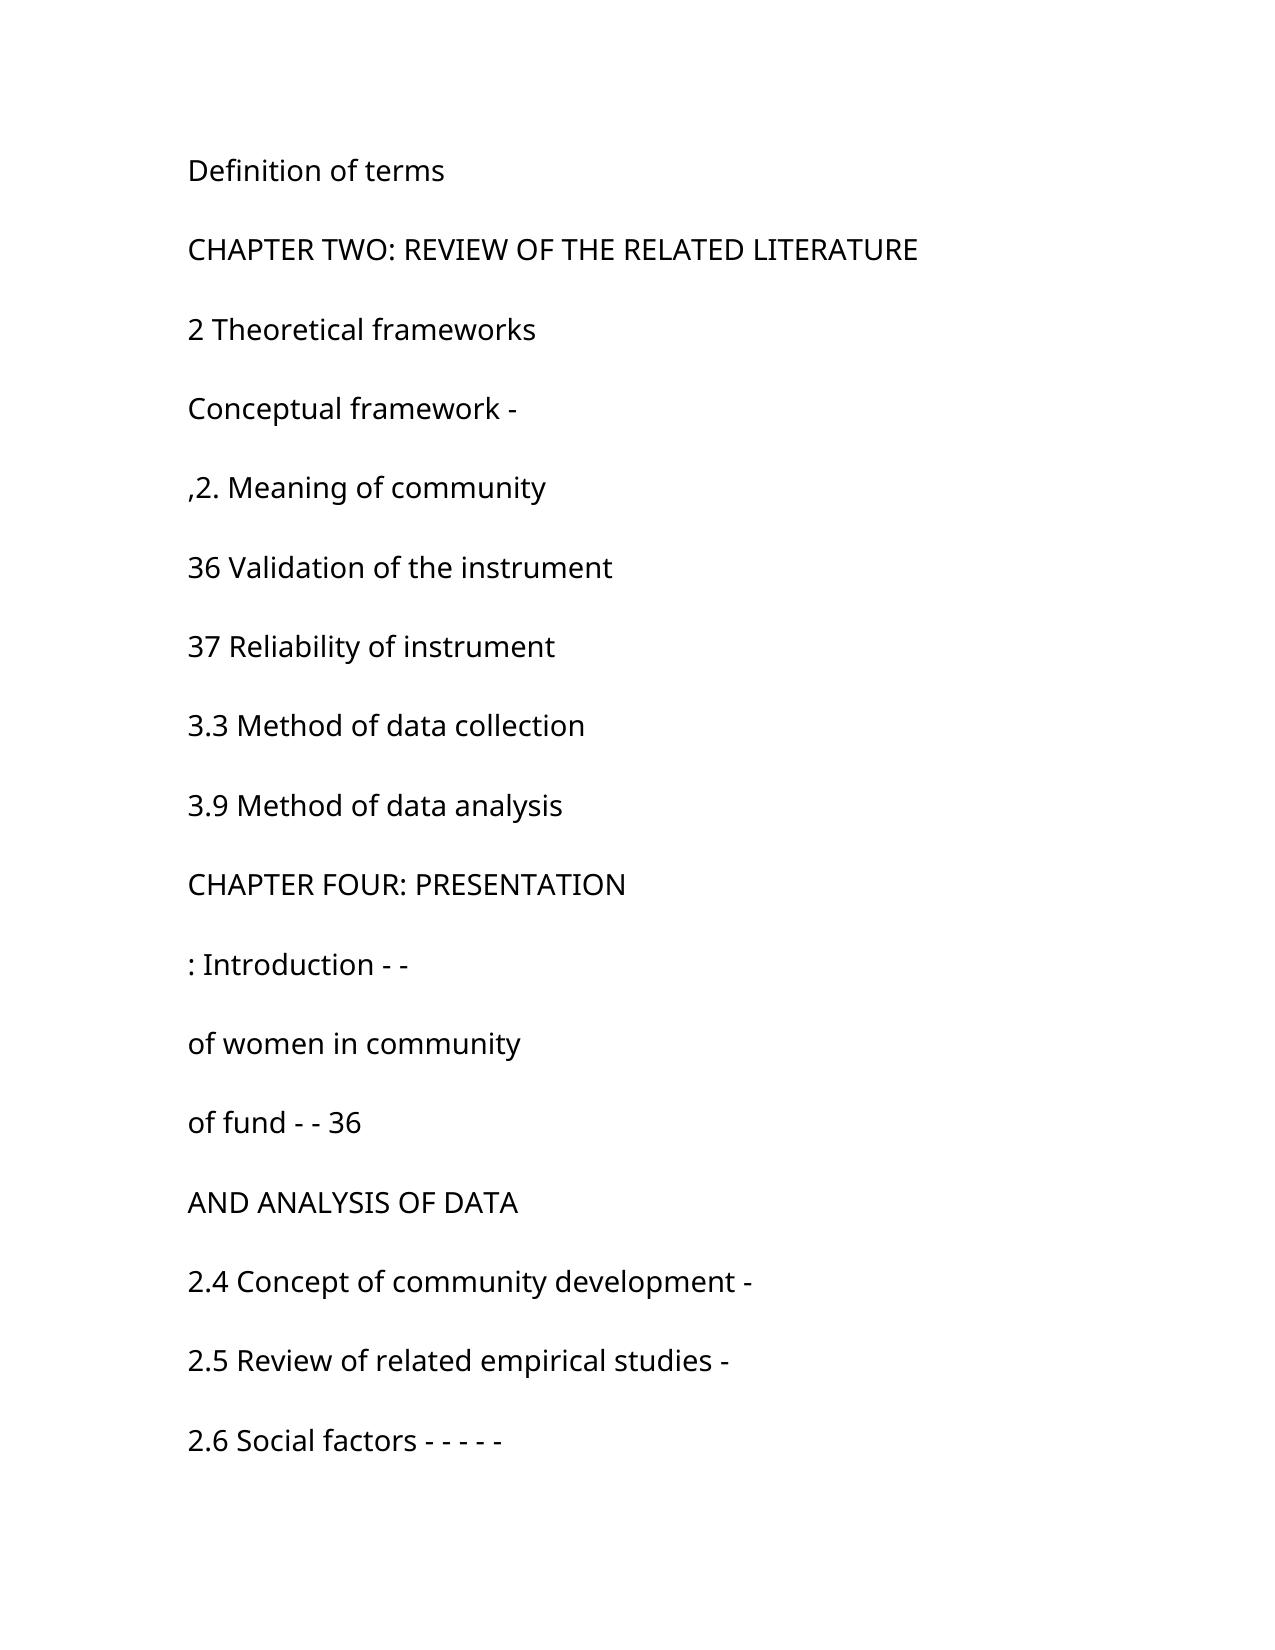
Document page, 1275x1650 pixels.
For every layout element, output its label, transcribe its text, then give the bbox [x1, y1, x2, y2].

text 2.6 Social factors - - - - - [187, 1420, 1087, 1460]
text Conceptual framework - [187, 388, 1087, 428]
text : Introduction - - [187, 944, 1087, 983]
text 37 Reliability of instrument [187, 626, 1087, 666]
text ,2. Meaning of community [187, 467, 1087, 507]
text CHAPTER TWO: REVIEW OF THE RELATED LITERATURE [187, 229, 1087, 269]
text AND ANALYSIS OF DATA [187, 1182, 1087, 1222]
text 2.5 Review of related empirical studies - [187, 1341, 1087, 1380]
text Definition of terms [187, 150, 1087, 190]
text CHAPTER FOUR: PRESENTATION [187, 864, 1087, 904]
text of women in community [187, 1023, 1087, 1063]
text 2 Theoretical frameworks [187, 309, 1087, 348]
text 3.9 Method of data analysis [187, 785, 1087, 825]
text 2.4 Concept of community development - [187, 1261, 1087, 1301]
text of fund - - 36 [187, 1102, 1087, 1142]
text 36 Validation of the instrument [187, 547, 1087, 587]
text 3.3 Method of data collection [187, 706, 1087, 745]
